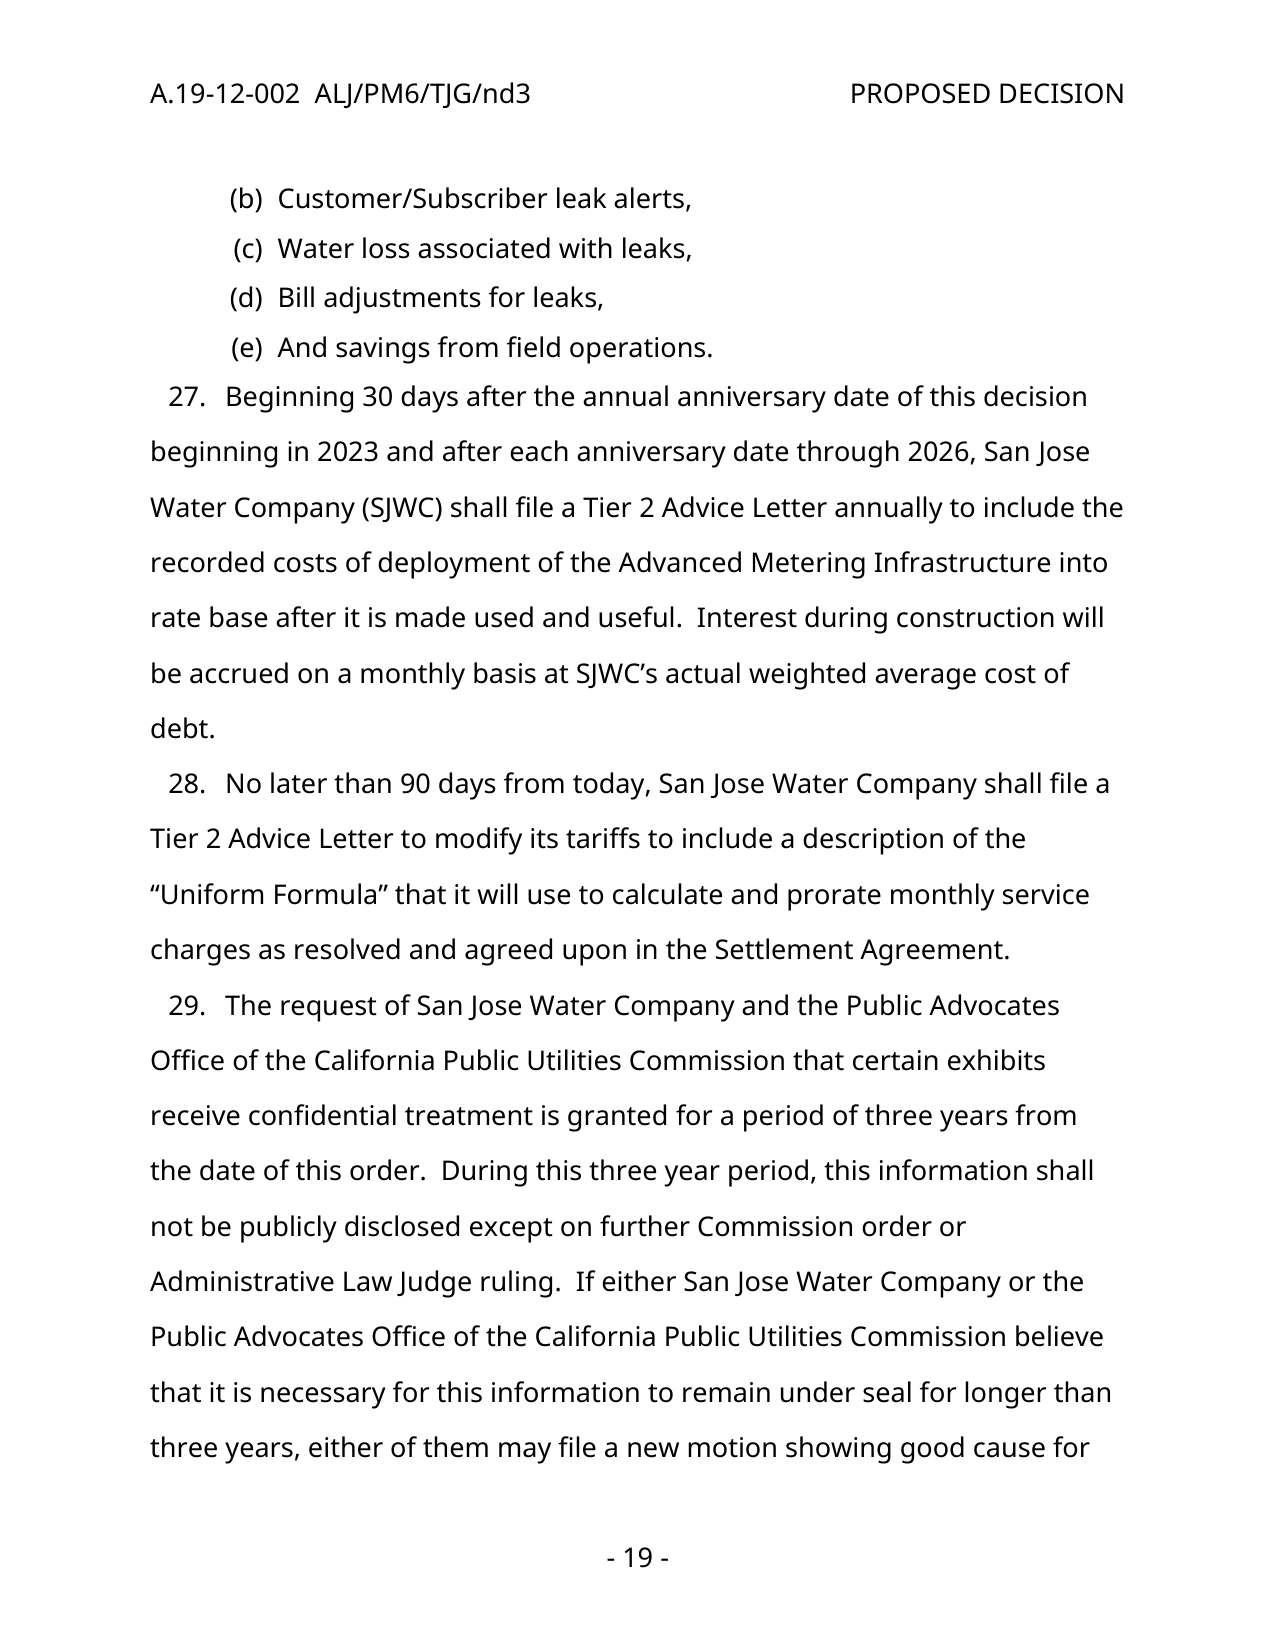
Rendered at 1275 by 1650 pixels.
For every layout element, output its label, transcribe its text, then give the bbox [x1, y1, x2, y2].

text Beginning 30 days after the annual anniversary date of this decision beginning in 2023 and after each anniversary date through 2026, San Jose Water Company (SJWC) shall file a Tier 2 Advice Letter annually to include the recorded costs of deployment of the Advanced Metering Infrastructure into rate base after it is made used and useful. Interest during construction will be accrued on a monthly basis at SJWC’s actual weighted average cost of debt. [150, 377, 1125, 746]
list Bill adjustments for leaks, [262, 279, 975, 316]
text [150, 986, 1125, 1465]
text No later than 90 days from today, San Jose Water Company shall file a Tier 2 Advice Letter to modify its tariffs to include a description of the “Uniform Formula” that it will use to calculate and prorate monthly service charges as resolved and agreed upon in the Settlement Agreement. [150, 765, 1125, 967]
list Customer/Subscriber leak alerts, [262, 180, 975, 217]
list And savings from field operations. [262, 328, 975, 365]
list Water loss associated with leaks, [262, 229, 975, 266]
